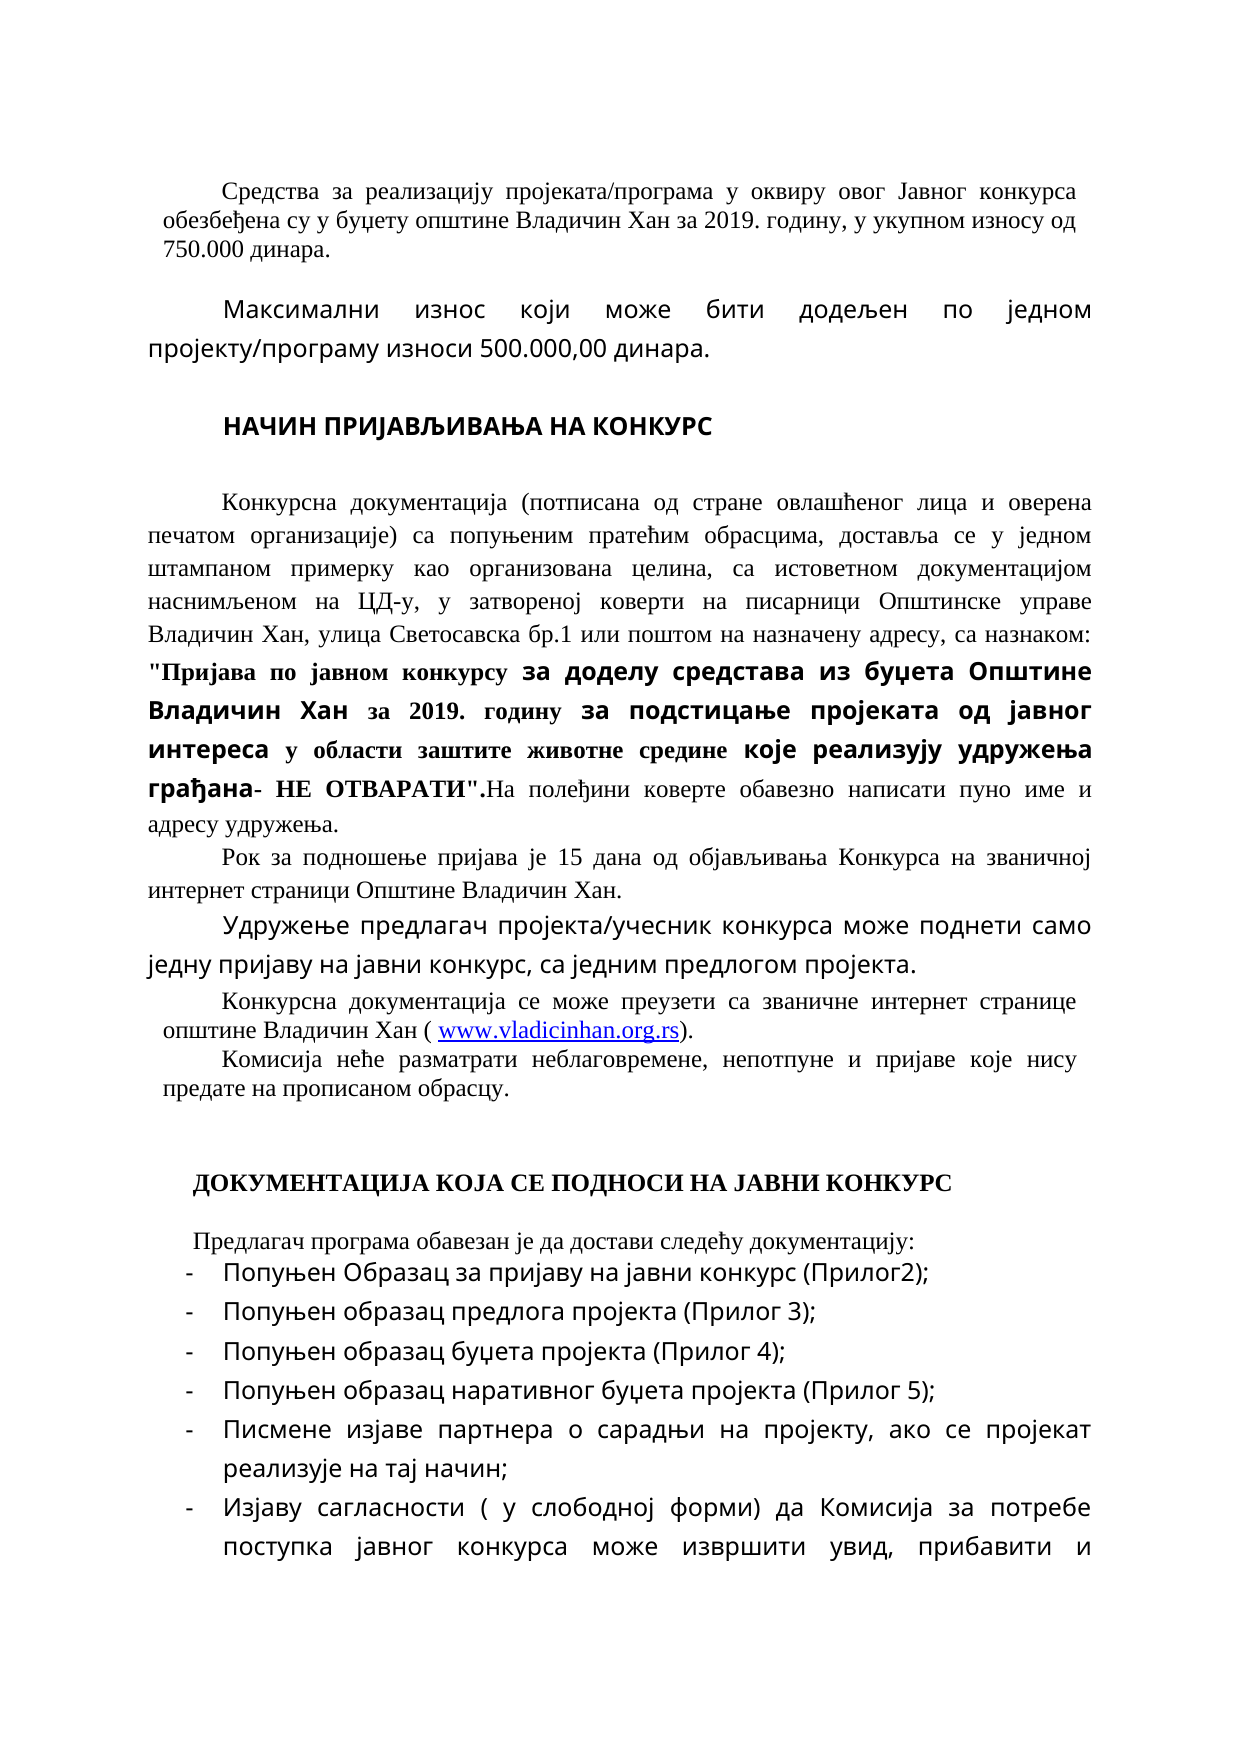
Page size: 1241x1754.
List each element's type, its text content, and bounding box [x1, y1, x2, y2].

text Конкурсна документација (потписана од стране овлашћеног лица и оверена печатом организације) са попуњеним пратећим обрасцима, доставља се у једном штампаном примерку као организована целина, са истоветном документацијом наснимљеном на ЦД-у, у затвореној коверти на писарници Општинске управе Владичин Хан, улица Светосавска бр.1 или поштом на назначену адресу, са назнаком: "Пријава по јавном конкурсу за доделу средстава из буџета Општине Владичин Хан за 2019. годину за подстицање пројеката од јавног интереса у области заштите животне средине које реализују удружења грађана- НЕ ОТВАРАТИ".На полеђини коверте обавезно написати пуно име и адресу удружења. [148, 487, 1093, 838]
list Попуњен образац буџета пројекта (Прилог 4); [185, 1333, 1093, 1367]
text Средства за реализацију пројеката/програма у оквиру овог Јавног конкурса обезбеђена су у буџету општине Владичин Хан за 2019. годину, у укупном износу од 750.000 динара. [163, 176, 1078, 263]
list НАЧИН ПРИЈАВЉИВАЊА НА КОНКУРС [148, 409, 1093, 443]
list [185, 1490, 1093, 1563]
text Предлагач програма обавезан је да достави следећу документацију: [163, 1226, 1078, 1255]
text Конкурсна документација се може преузети са званичне интернет странице општине Владичин Хан ( www.vladicinhan.org.rs). [163, 986, 1078, 1044]
text Комисија неће разматрати неблаговремене, непотпуне и пријаве које нису предате на прописаном обрасцу. [163, 1044, 1078, 1101]
list Попуњен Образац за пријаву на јавни конкурс (Прилог2); [185, 1255, 1093, 1289]
text Рок за подношење пријава је 15 дана од објављивања Конкурса на званичној интернет страници Општине Владичин Хан. [148, 842, 1093, 904]
list Попуњен образац наративног буџета пројекта (Прилог 5); [185, 1372, 1093, 1406]
list Попуњен образац предлога пројекта (Прилог 3); [185, 1294, 1093, 1328]
list Писмене изјаве партнера о сарадњи на пројекту, ако се пројекат реализује на тај начин; [185, 1411, 1093, 1485]
list Максимални износ који може бити додељен по једном пројекту/програму износи 500.000,00 динара. [148, 291, 1093, 364]
text Удружење предлагач пројекта/учесник конкурса може поднети само једну пријаву на јавни конкурс, са једним предлогом пројекта. [148, 908, 1093, 981]
text ДОКУМЕНТАЦИЈА КОЈА СЕ ПОДНОСИ НА ЈАВНИ КОНКУРС [163, 1168, 1078, 1197]
